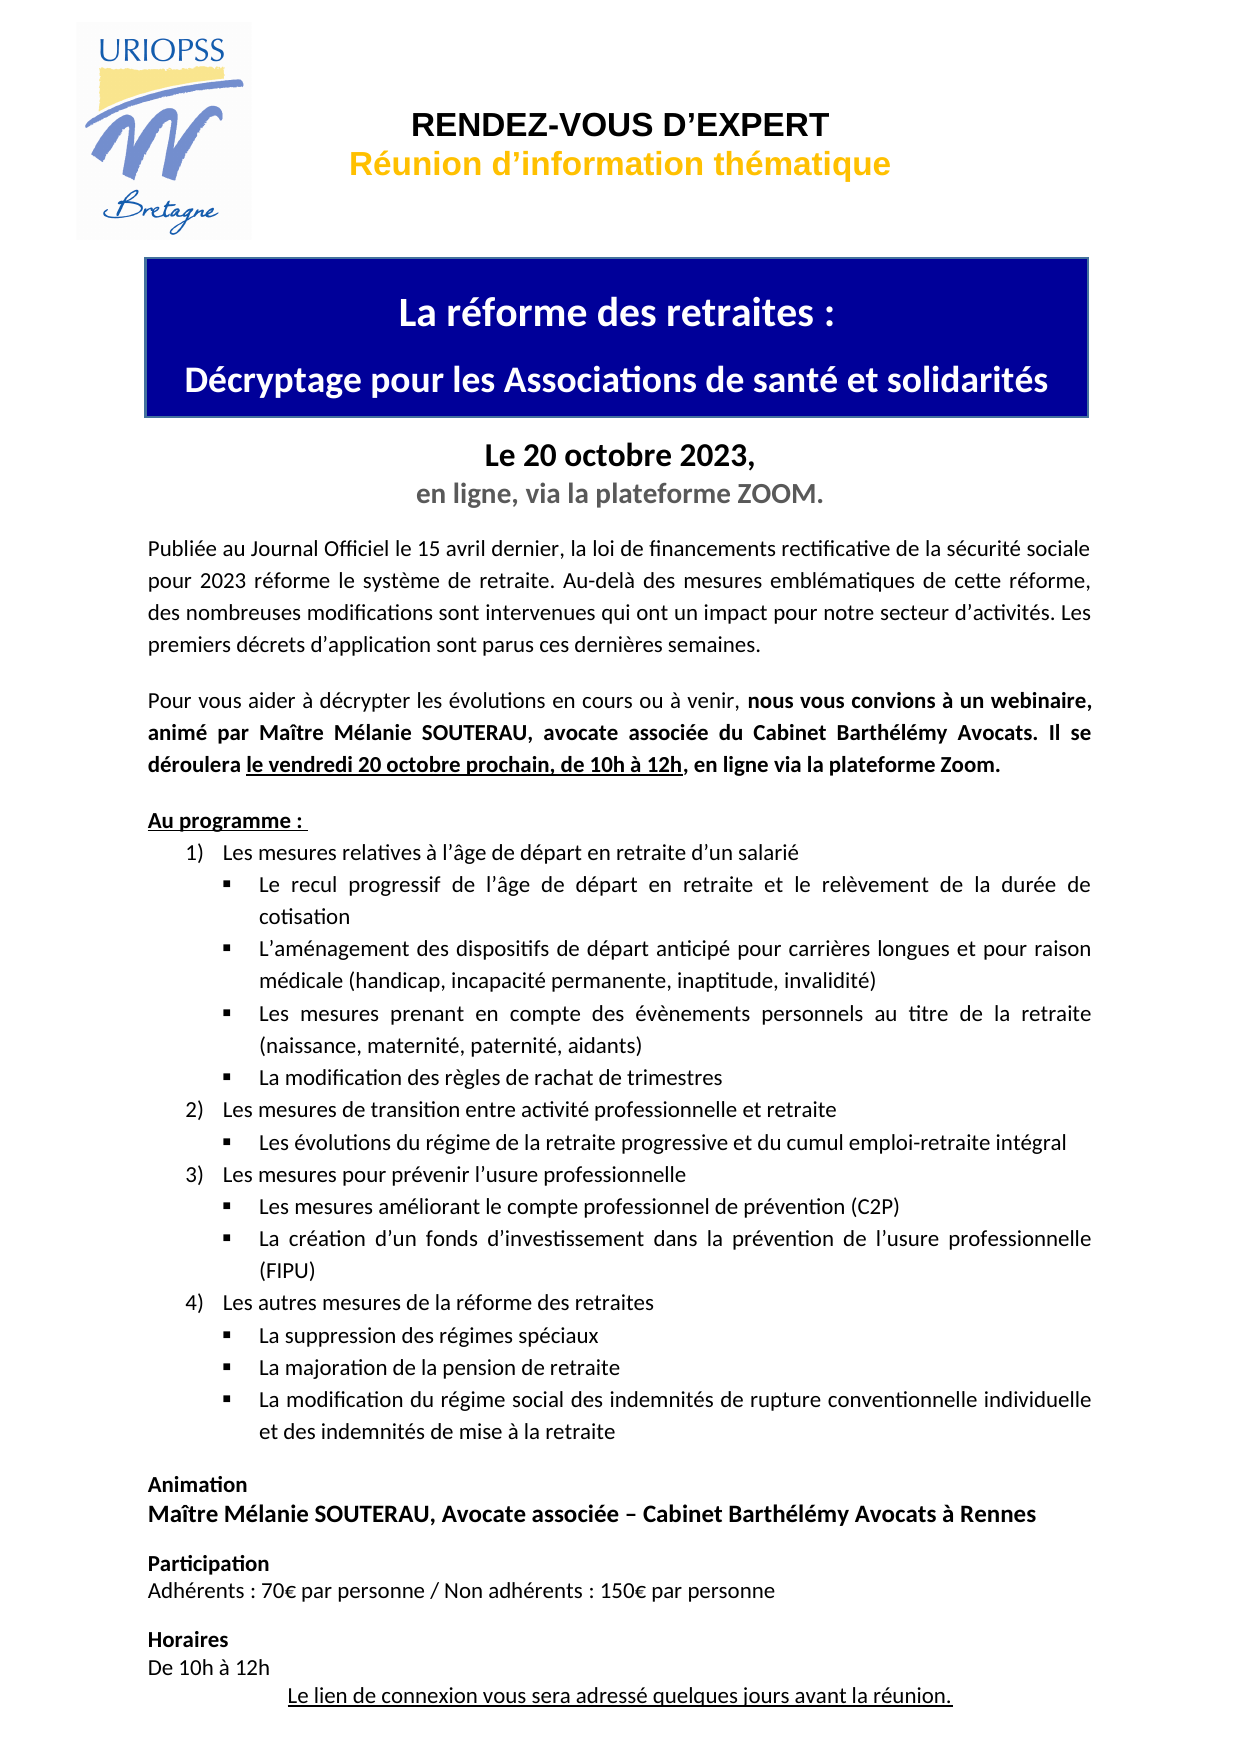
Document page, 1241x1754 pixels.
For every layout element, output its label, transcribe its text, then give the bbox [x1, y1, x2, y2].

text Animation [148, 1470, 1093, 1498]
list Les mesures pour prévenir l’usure professionnelle [185, 1160, 1093, 1188]
text Réunion d’information thématique [148, 144, 1093, 182]
text Maître Mélanie SOUTERAU, Avocate associée – Cabinet Barthélémy Avocats à Rennes [148, 1498, 1093, 1528]
picture [76, 22, 252, 240]
text Le lien de connexion vous sera adressé quelques jours avant la réunion. [148, 1681, 1093, 1709]
list La création d’un fonds d’investissement dans la prévention de l’usure professionnelle (FIPU) [221, 1224, 1093, 1284]
text Pour vous aider à décrypter les évolutions en cours ou à venir, nous vous convions à un webinaire, animé par Maître Mélanie SOUTERAU, avocate associée du Cabinet Barthélémy Avocats. Il se déroulera le vendredi 20 octobre prochain, de 10h à 12h, en ligne via la plateforme Zoom. [148, 686, 1093, 778]
list Les mesures de transition entre activité professionnelle et retraite [185, 1095, 1093, 1123]
list Les mesures prenant en compte des évènements personnels au titre de la retraite (naissance, maternité, paternité, aidants) [221, 999, 1093, 1059]
list Le recul progressif de l’âge de départ en retraite et le relèvement de la durée de cotisation [221, 870, 1093, 930]
list L’aménagement des dispositifs de départ anticipé pour carrières longues et pour raison médicale (handicap, incapacité permanente, inaptitude, invalidité) [221, 934, 1093, 995]
list La suppression des régimes spéciaux [221, 1321, 1093, 1349]
text De 10h à 12h [148, 1653, 1093, 1681]
list La modification des règles de rachat de trimestres [221, 1063, 1093, 1091]
text en ligne, via la plateforme ZOOM. [148, 475, 1093, 510]
text RENDEZ-VOUS D’EXPERT [148, 105, 1093, 144]
list Les mesures relatives à l’âge de départ en retraite d’un salarié [185, 838, 1093, 866]
list Les évolutions du régime de la retraite progressive et du cumul emploi-retraite intégral [221, 1128, 1093, 1156]
text Participation [148, 1549, 1093, 1577]
text Publiée au Journal Officiel le 15 avril dernier, la loi de financements rectificative de la sécurité sociale pour 2023 réforme le système de retraite. Au-delà des mesures emblématiques de cette réforme, des nombreuses modifications sont intervenues qui ont un impact pour notre secteur d’activités. Les premiers décrets d’application sont parus ces dernières semaines. [148, 534, 1093, 658]
list Les autres mesures de la réforme des retraites [185, 1288, 1093, 1317]
text Au programme : [148, 806, 1093, 834]
text Le 20 octobre 2023, [148, 434, 1093, 475]
text Horaires [148, 1625, 1093, 1653]
list La majoration de la pension de retraite [221, 1353, 1093, 1381]
list Les mesures améliorant le compte professionnel de prévention (C2P) [221, 1192, 1093, 1220]
list La modification du régime social des indemnités de rupture conventionnelle individuelle et des indemnités de mise à la retraite [221, 1385, 1093, 1445]
text Adhérents : 70€ par personne / Non adhérents : 150€ par personne [148, 1577, 1093, 1605]
